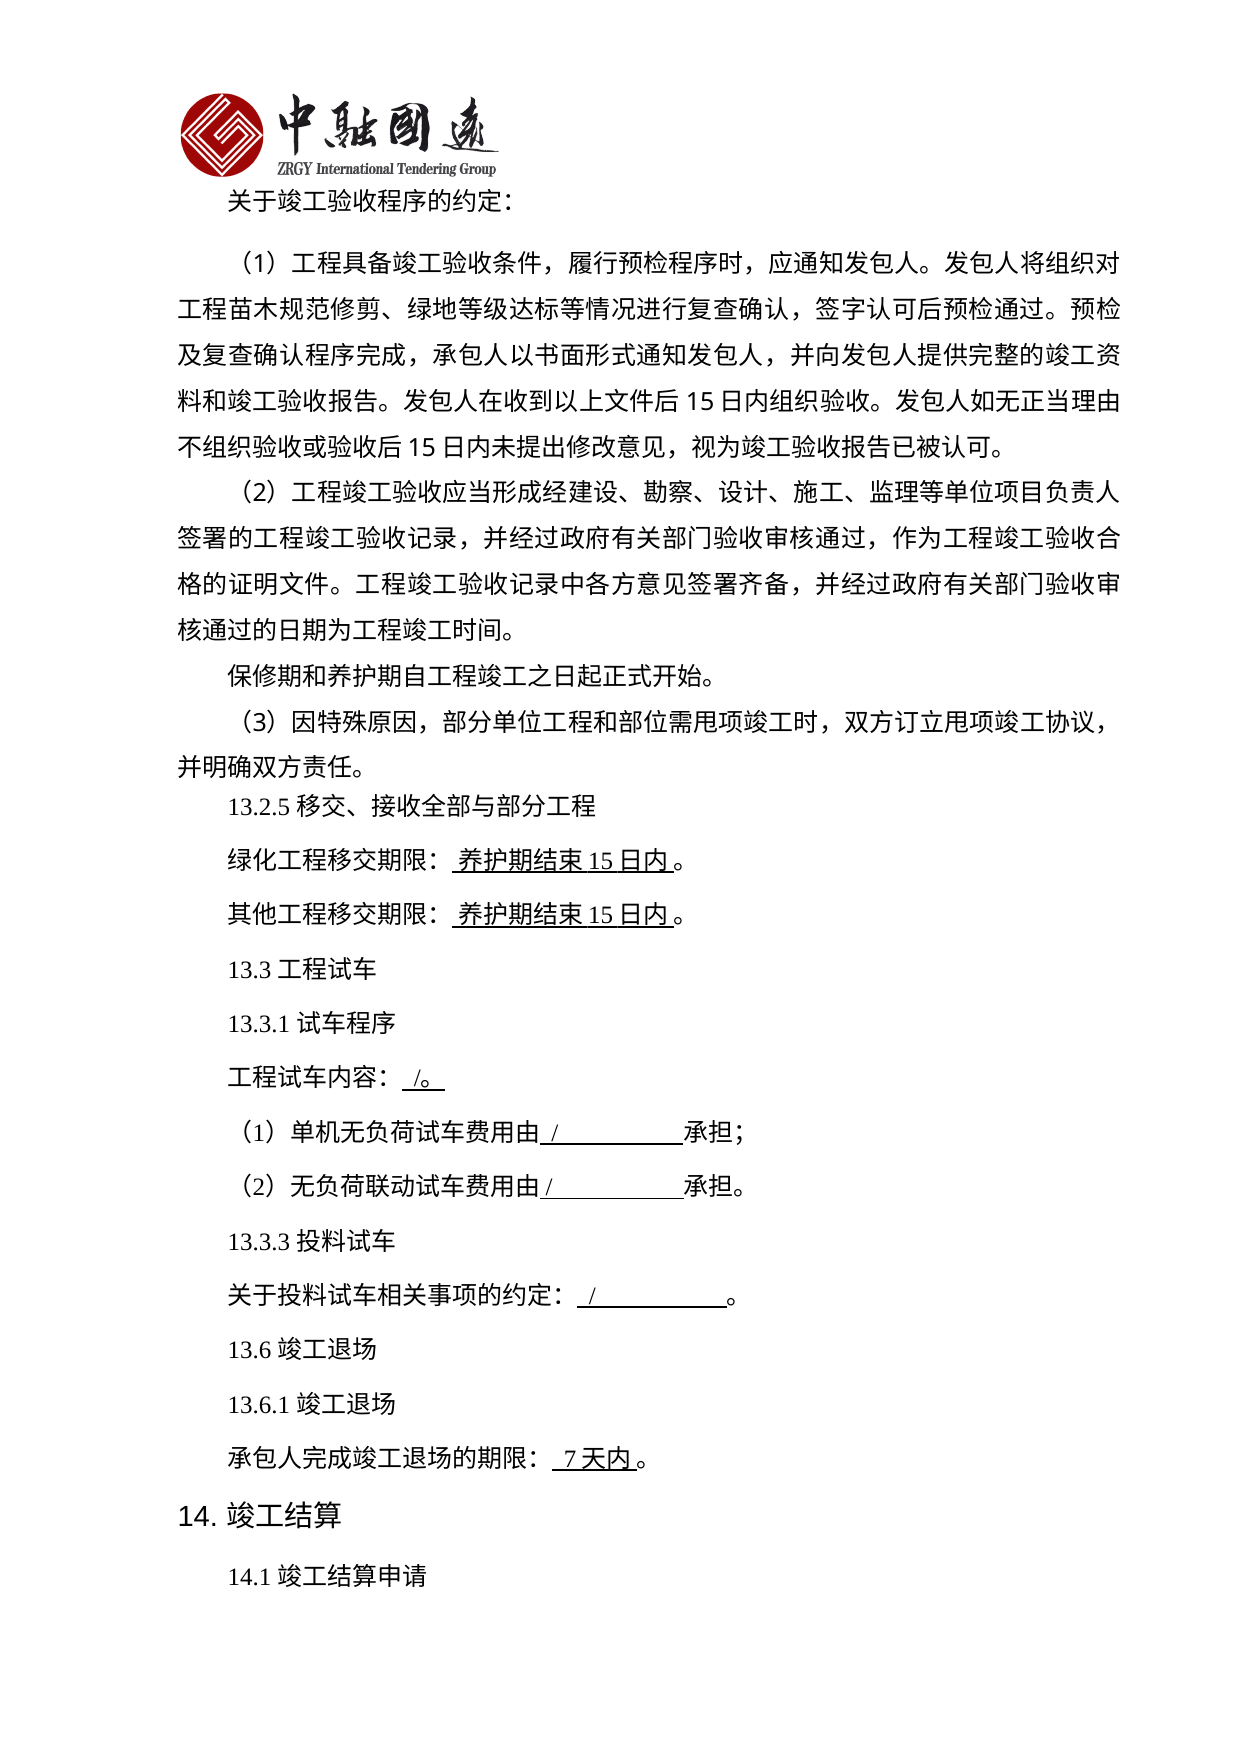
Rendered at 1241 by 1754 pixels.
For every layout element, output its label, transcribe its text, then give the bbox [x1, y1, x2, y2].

text （1）工程具备竣工验收条件，履行预检程序时，应通知发包人。发包人将组织对工程苗木规范修剪、绿地等级达标等情况进行复查确认，签字认可后预检通过。预检及复查确认程序完成，承包人以书面形式通知发包人，并向发包人提供完整的竣工资料和竣工验收报告。发包人在收到以上文件后15日内组织验收。发包人如无正当理由不组织验收或验收后15日内未提出修改意见，视为竣工验收报告已被认可。 [177, 236, 1122, 465]
text 绿化工程移交期限： 养护期结束15日内 。 [177, 840, 1122, 877]
text 工程试车内容： /。 [177, 1058, 1122, 1094]
text 13.3.3 投料试车 [177, 1221, 1122, 1257]
text 13.6 竣工退场 [177, 1330, 1122, 1366]
text 13.6.1 竣工退场 [177, 1384, 1122, 1420]
picture [177, 88, 504, 182]
text 13.3 工程试车 [177, 949, 1122, 985]
text 关于投料试车相关事项的约定： / 。 [177, 1275, 1122, 1312]
text 14.1 竣工结算申请 [177, 1556, 1122, 1593]
text 13.2.5 移交、接收全部与部分工程 [177, 786, 1122, 822]
text 其他工程移交期限： 养护期结束15日内 。 [177, 895, 1122, 931]
text 保修期和养护期自工程竣工之日起正式开始。 [177, 648, 1122, 694]
text （3）因特殊原因，部分单位工程和部位需甩项竣工时，双方订立甩项竣工协议，并明确双方责任。 [177, 694, 1122, 786]
text （2）工程竣工验收应当形成经建设、勘察、设计、施工、监理等单位项目负责人签署的工程竣工验收记录，并经过政府有关部门验收审核通过，作为工程竣工验收合格的证明文件。工程竣工验收记录中各方意见签署齐备，并经过政府有关部门验收审核通过的日期为工程竣工时间。 [177, 465, 1122, 648]
subtitle 14. 竣工结算 [177, 1493, 1122, 1535]
text （1）单机无负荷试车费用由 / 承担； [177, 1112, 1122, 1148]
text 承包人完成竣工退场的期限： 7天内 。 [177, 1438, 1122, 1475]
text （2）无负荷联动试车费用由 / 承担。 [177, 1167, 1122, 1203]
text 关于竣工验收程序的约定： [177, 182, 1122, 218]
text 13.3.1 试车程序 [177, 1003, 1122, 1040]
